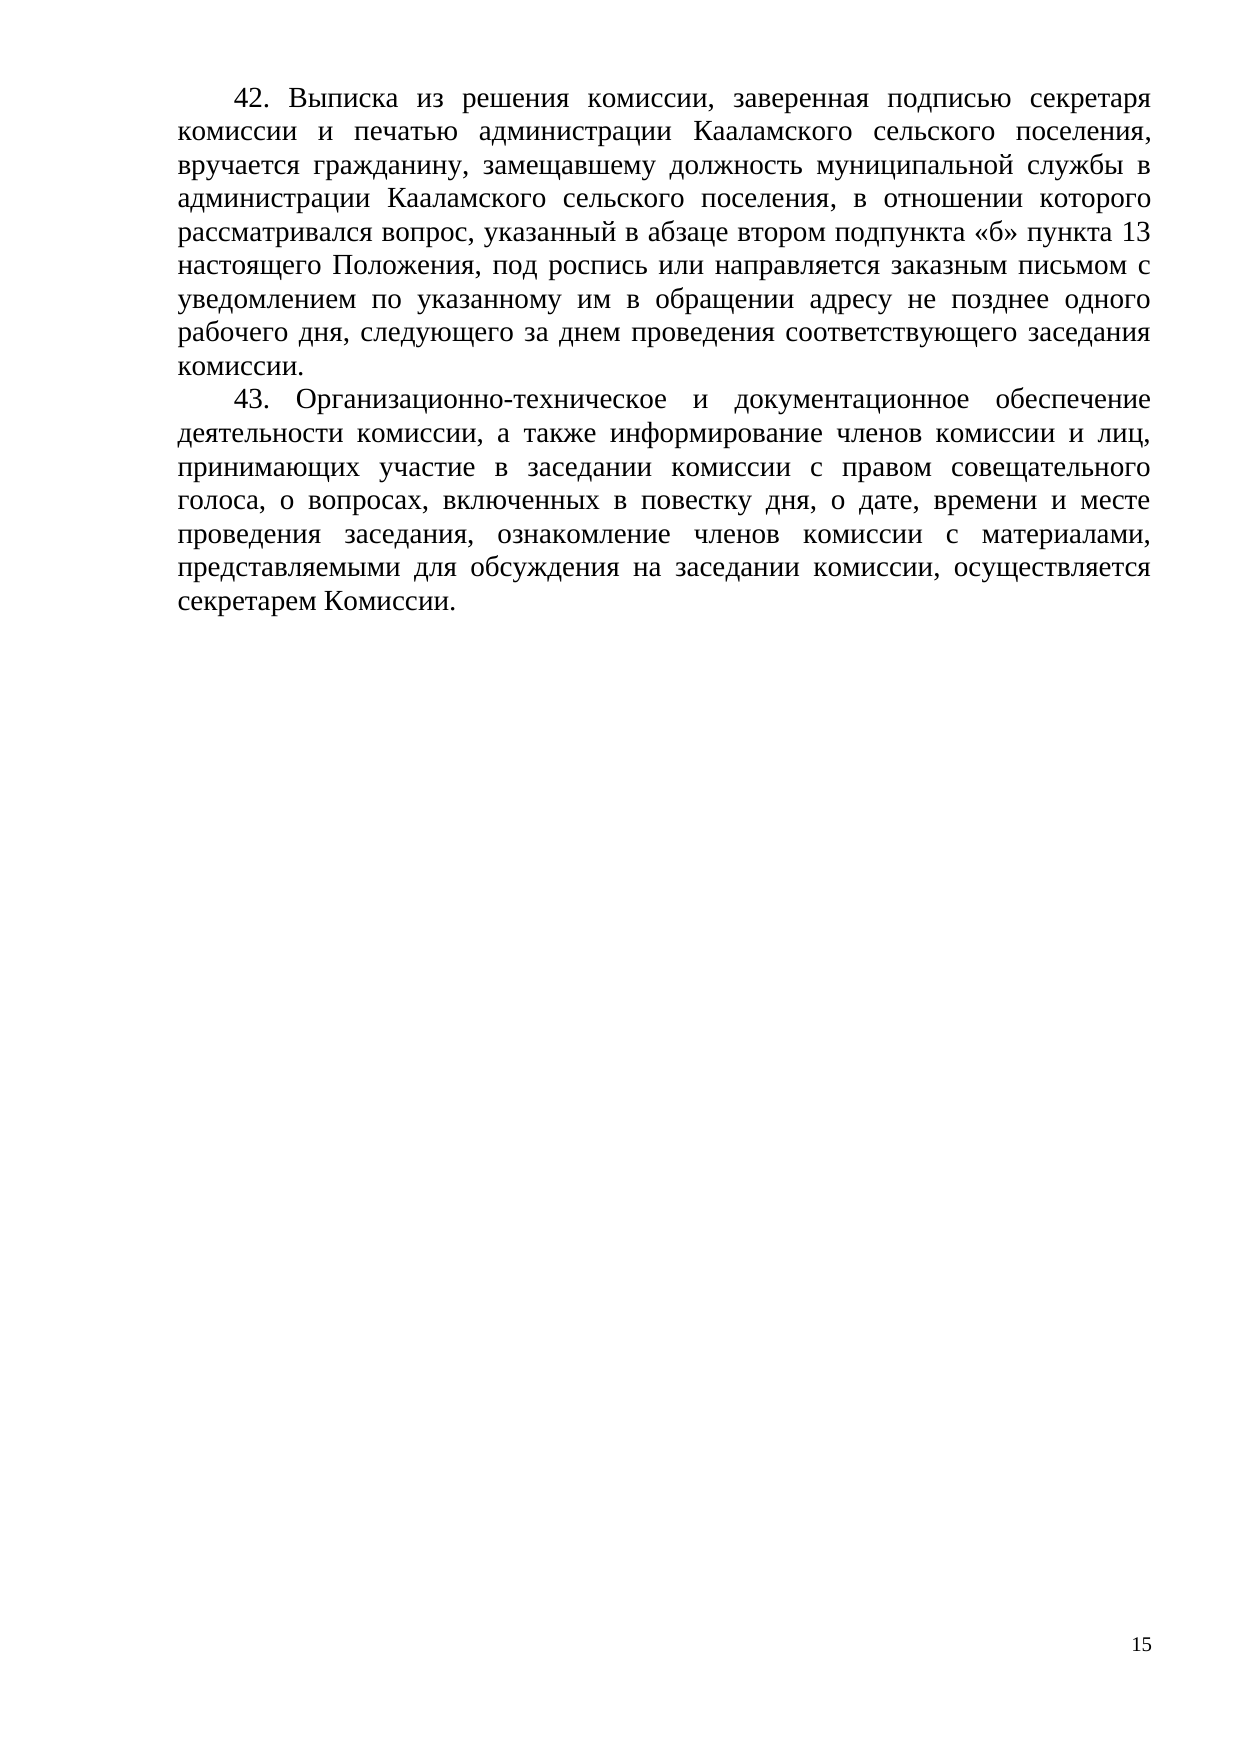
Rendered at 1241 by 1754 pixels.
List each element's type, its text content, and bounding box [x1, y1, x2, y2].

text 42. Выписка из решения комиссии, заверенная подписью секретаря комиссии и печатью администрации Кааламского сельского поселения, вручается гражданину, замещавшему должность муниципальной службы в администрации Кааламского сельского поселения, в отношении которого рассматривался вопрос, указанный в абзаце втором подпункта «б» пункта 13 настоящего Положения, под роспись или направляется заказным письмом с уведомлением по указанному им в обращении адресу не позднее одного рабочего дня, следующего за днем проведения соответствующего заседания комиссии. [177, 80, 1152, 382]
text 43. Организационно-техническое и документационное обеспечение деятельности комиссии, а также информирование членов комиссии и лиц, принимающих участие в заседании комиссии с правом совещательного голоса, о вопросах, включенных в повестку дня, о дате, времени и месте проведения заседания, ознакомление членов комиссии с материалами, представляемыми для обсуждения на заседании комиссии, осуществляется секретарем Комиссии. [177, 382, 1152, 616]
